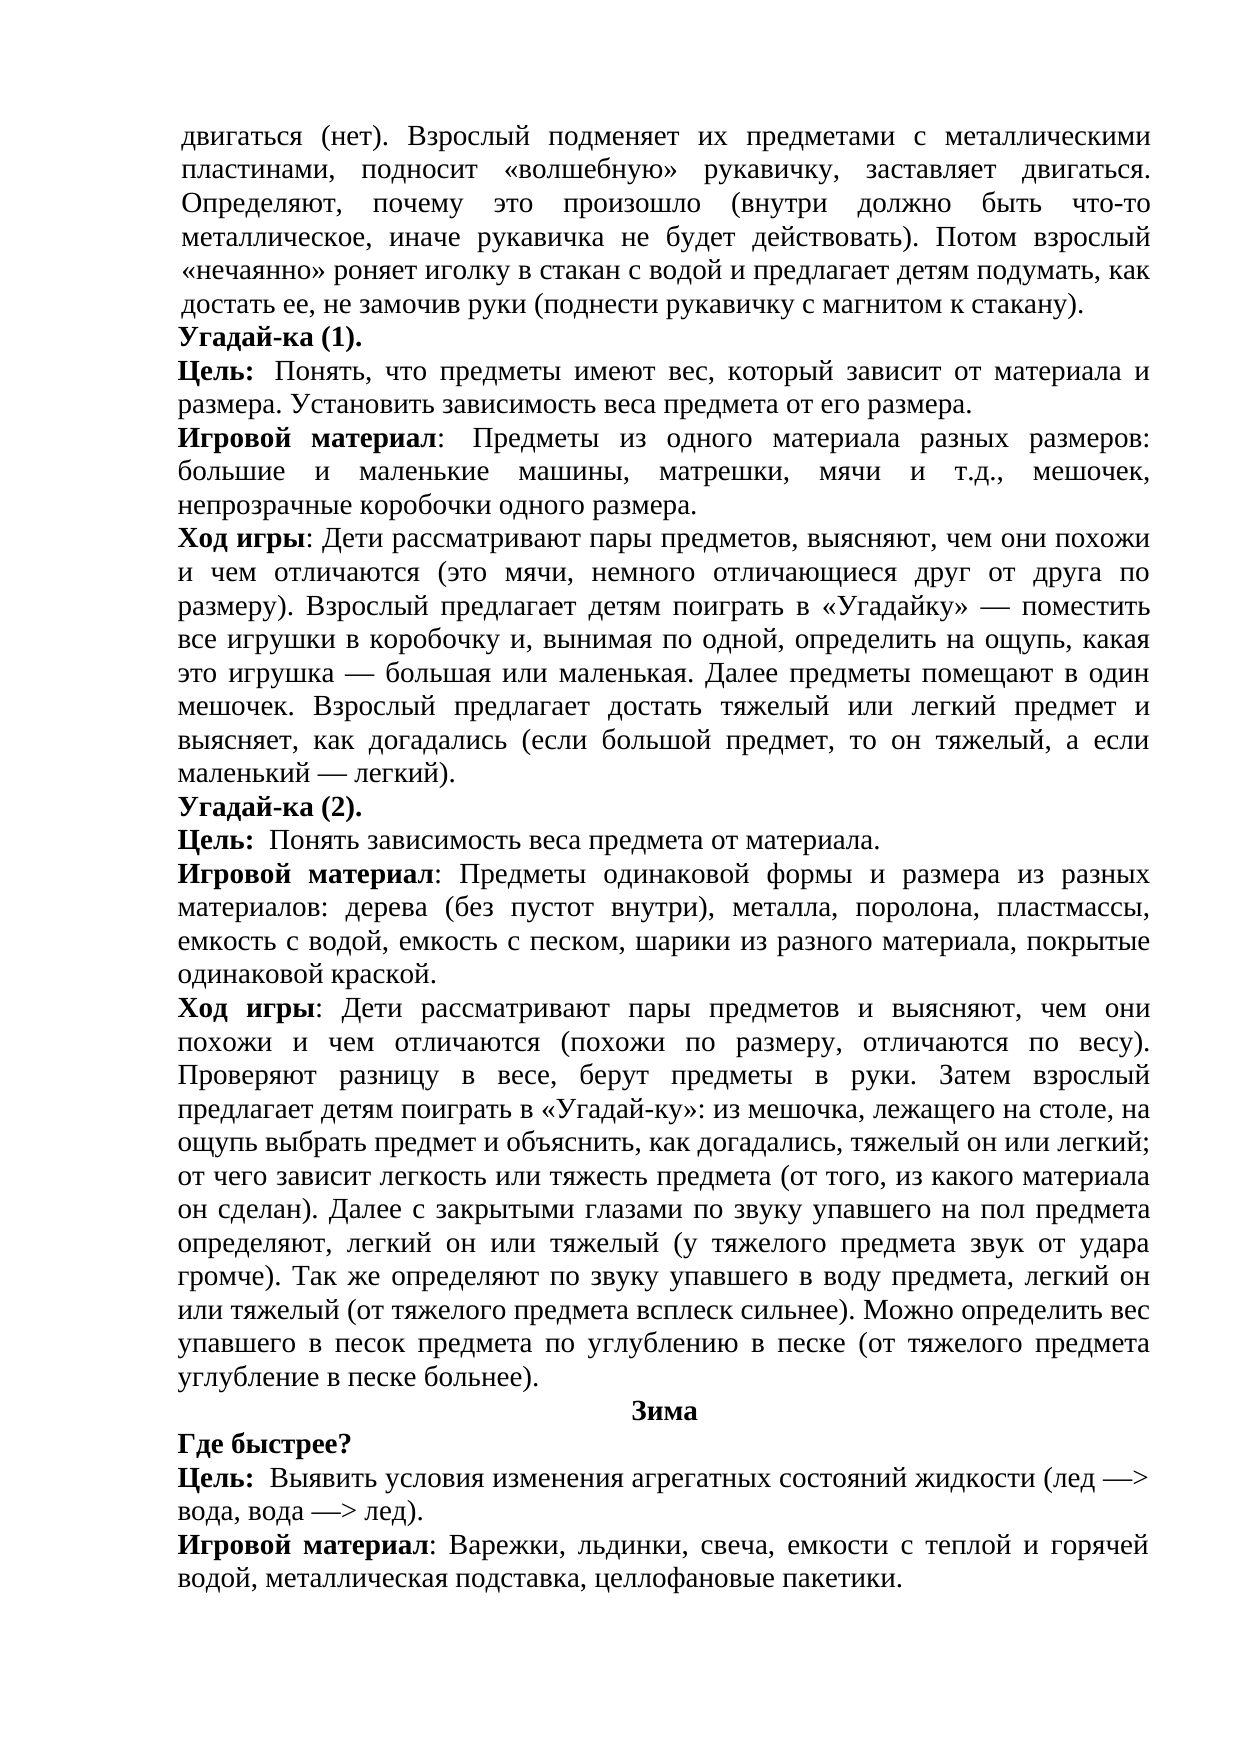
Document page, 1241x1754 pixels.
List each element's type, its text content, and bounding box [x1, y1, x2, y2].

text Ход игры: Дети рассматривают пары предметов и выясняют, чем они похожи и чем отличаются (похожи по размеру, отличаются по весу). Проверяют разницу в весе, берут предметы в руки. Затем взрослый предлагает детям поиграть в «Угадай-ку»: из мешочка, лежащего на столе, на ощупь выбрать предмет и объяснить, как догадались, тяжелый он или легкий; от чего зависит легкость или тяжесть предмета (от того, из какого материала он сделан). Далее с закрытыми глазами по звуку упавшего на пол предмета определяют, легкий он или тяжелый (у тяжелого предмета звук от удара громче). Так же определяют по звуку упавшего в воду предмета, легкий он или тяжелый (от тяжелого предмета всплеск сильнее). Можно определить вес упавшего в песок предмета по углублению в песке (от тяжелого предмета углубление в песке больнее). [177, 990, 1151, 1393]
text Где быстрее? [177, 1426, 1152, 1460]
text Цель: Понять зависимость веса предмета от материала. [177, 822, 1151, 856]
text Игровой материал: Варежки, льдинки, свеча, емкости с теплой и горячей водой, металлическая подставка, целлофановые пакетики. [177, 1527, 1149, 1594]
text Цель: Понять, что предметы имеют вес, который зависит от материала и размера. Установить зависимость веса предмета от его размера. [177, 353, 1151, 420]
text Игровой материал: Предметы одинаковой формы и размера из разных материалов: дерева (без пустот внутри), металла, поролона, пластмассы, емкость с водой, емкость с песком, шарики из разного материала, покрытые одинаковой краской. [177, 856, 1151, 990]
text Цель: Выявить условия изменения агрегатных состояний жидкости (лед —> вода, вода —> лед). [177, 1460, 1149, 1527]
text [181, 118, 1152, 319]
text Угадай-ка (1). [177, 319, 1152, 353]
text Игровой материал: Предметы из одного материала разных размеров: большие и маленькие машины, матрешки, мячи и т.д., мешочек, непрозрачные коробочки одного размера. [177, 420, 1151, 521]
text Зима [177, 1393, 1152, 1426]
text Угадай-ка (2). [177, 789, 1152, 822]
text Ход игры: Дети рассматривают пары предметов, выясняют, чем они похожи и чем отличаются (это мячи, немного отличающиеся друг от друга по размеру). Взрослый предлагает детям поиграть в «Угадайку» — поместить все игрушки в коробочку и, вынимая по одной, определить на ощупь, какая это игрушка — большая или маленькая. Далее предметы помещают в один мешочек. Взрослый предлагает достать тяжелый или легкий предмет и выясняет, как догадались (если большой предмет, то он тяжелый, а если маленький — легкий). [177, 521, 1151, 789]
